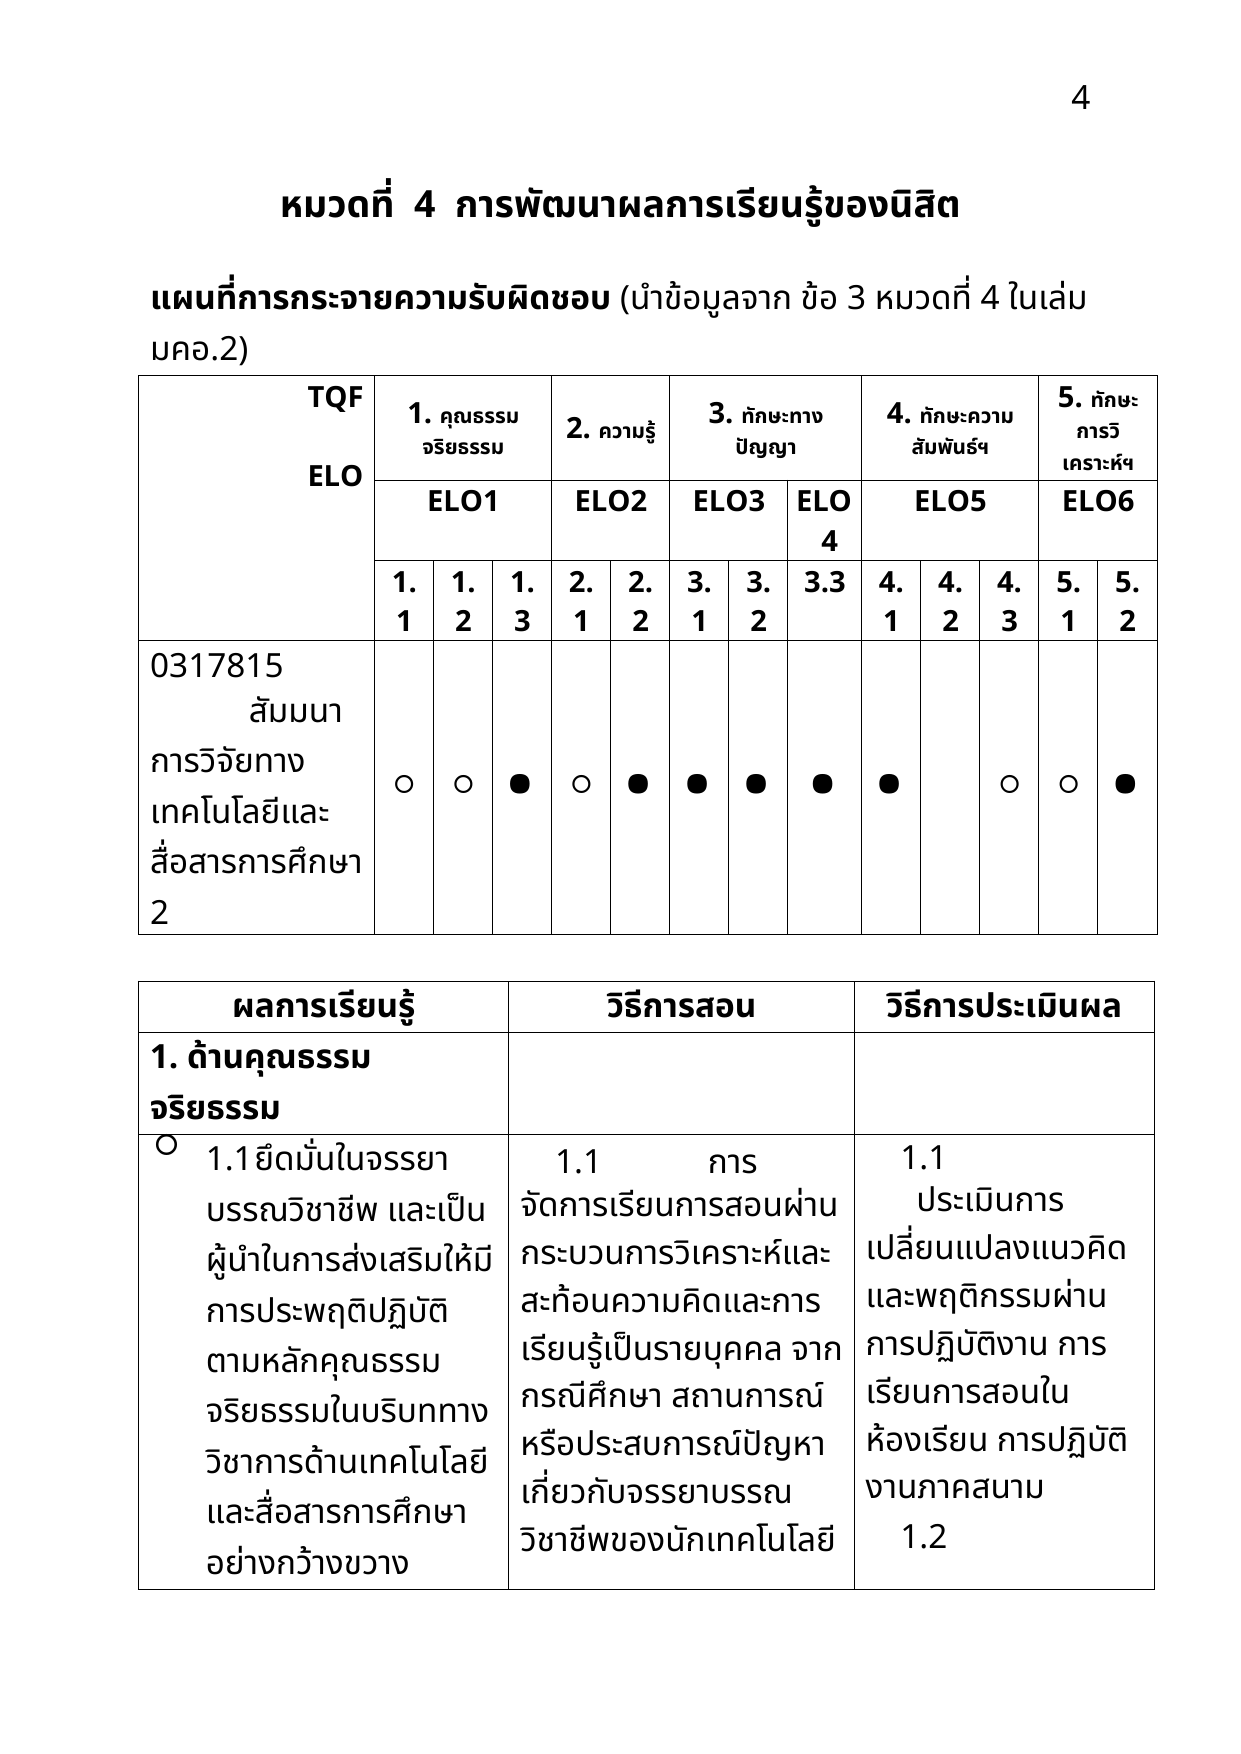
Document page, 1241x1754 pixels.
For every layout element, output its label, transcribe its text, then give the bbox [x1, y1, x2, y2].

table_cell 3.1 [670, 561, 728, 640]
table_cell ELO6 [1039, 481, 1157, 560]
table_cell [611, 641, 669, 934]
table_cell [139, 1135, 194, 1589]
table_cell 1.2 [434, 561, 492, 640]
table_cell 2.2 [611, 561, 669, 640]
table_cell [1039, 641, 1097, 934]
table_cell 5.2 [1098, 561, 1157, 640]
table_cell 3.2 [729, 561, 787, 640]
table_cell [509, 1033, 854, 1134]
table_cell 3.3 [788, 561, 861, 640]
table_header 1. คุณธรรม จริยธรรม [375, 376, 551, 479]
table_cell ELO4 [788, 481, 861, 560]
table_cell 1. ด้านคุณธรรม จริยธรรม [139, 1033, 508, 1134]
table_cell [1098, 641, 1157, 934]
table_header ผลการเรียนรู้ [139, 982, 508, 1032]
table_cell [670, 641, 728, 934]
table_cell [788, 641, 861, 934]
table_cell ELO1 [375, 481, 551, 560]
table_cell 2.1 [552, 561, 610, 640]
text หมวดที่ 4 การพัฒนาผลการเรียนรู้ของนิสิต [150, 177, 1090, 234]
table_cell 4.3 [980, 561, 1038, 640]
table_header TQF ELO [139, 376, 374, 640]
table_cell [855, 1033, 1154, 1134]
table_header 5. ทักษะ การวิเคราะห์ฯ [1039, 376, 1157, 479]
table_cell [862, 641, 920, 934]
table_cell ELO5 [862, 481, 1038, 560]
table_cell [434, 641, 492, 934]
table_header 2. ความรู้ [552, 376, 669, 479]
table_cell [509, 1135, 854, 1589]
table_cell [921, 641, 979, 934]
table_cell [375, 641, 433, 934]
table_cell [980, 641, 1038, 934]
table_cell ELO3 [670, 481, 787, 560]
table_cell [552, 641, 610, 934]
table_cell 1.1 ยึดมั่นในจรรยาบรรณวิชาชีพ และเป็นผู้นำในการส่งเสริมให้มีการประพฤติปฏิบัติตามหลักคุณธรรมจริยธรรมในบริบททางวิชาการด้านเทคโนโลยีและสื่อสารการศึกษาอย่างกว้างขวาง [194, 1135, 508, 1589]
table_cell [855, 1135, 1154, 1589]
table_header วิธีการสอน [509, 982, 854, 1032]
table_cell 1.1 [375, 561, 433, 640]
table_header วิธีการประเมินผล [855, 982, 1154, 1032]
table_cell 4.1 [862, 561, 920, 640]
table_header 3. ทักษะทางปัญญา [670, 376, 861, 479]
table_cell 1.3 [493, 561, 551, 640]
table_header 4. ทักษะความสัมพันธ์ฯ [862, 376, 1038, 479]
text แผนที่การกระจายความรับผิดชอบ (นำข้อมูลจาก ข้อ 3 หมวดที่ 4 ในเล่ม มคอ.2) [150, 274, 1090, 375]
table_cell 5.1 [1039, 561, 1097, 640]
table_cell 0317815 สัมมนาการวิจัยทางเทคโนโลยีและสื่อสารการศึกษา 2 [139, 641, 374, 934]
table_cell ELO2 [552, 481, 669, 560]
table_cell [729, 641, 787, 934]
table_cell 4.2 [921, 561, 979, 640]
table_cell [493, 641, 551, 934]
